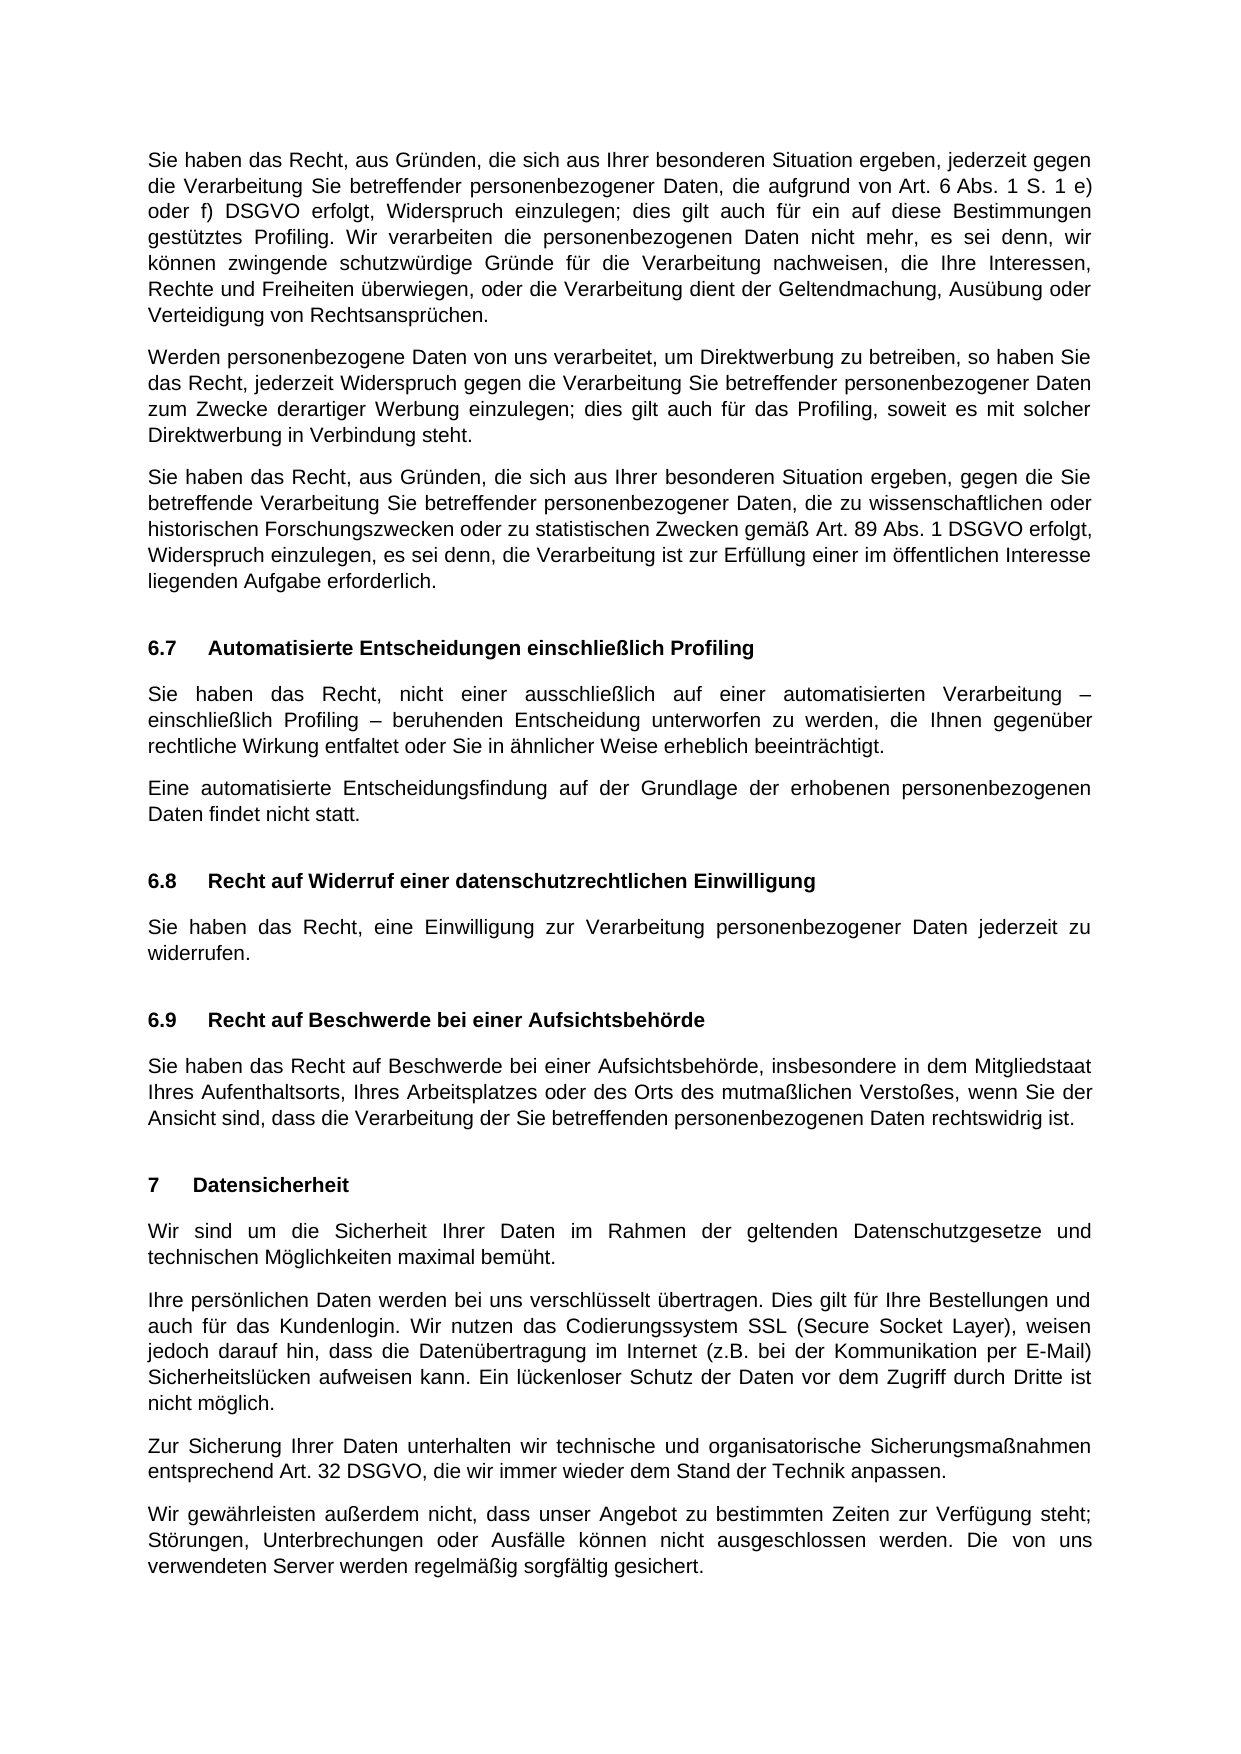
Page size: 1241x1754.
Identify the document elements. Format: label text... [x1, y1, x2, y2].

text Sie haben das Recht, nicht einer ausschließlich auf einer automatisierten Verarbeitung – einschließlich Profiling – beruhenden Entscheidung unterworfen zu werden, die Ihnen gegenüber rechtliche Wirkung entfaltet oder Sie in ähnlicher Weise erheblich beeinträchtigt. [148, 682, 1093, 757]
text Wir gewährleisten außerdem nicht, dass unser Angebot zu bestimmten Zeiten zur Verfügung steht; Störungen, Unterbrechungen oder Ausfälle können nicht ausgeschlossen werden. Die von uns verwendeten Server werden regelmäßig sorgfältig gesichert. [148, 1502, 1093, 1577]
subtitle Datensicherheit [148, 1169, 1093, 1198]
text Sie haben das Recht, aus Gründen, die sich aus Ihrer besonderen Situation ergeben, gegen die Sie betreffende Verarbeitung Sie betreffender personenbezogener Daten, die zu wissenschaftlichen oder historischen Forschungszwecken oder zu statistischen Zwecken gemäß Art. 89 Abs. 1 DSGVO erfolgt, Widerspruch einzulegen, es sei denn, die Verarbeitung ist zur Erfüllung einer im öffentlichen Interesse liegenden Aufgabe erforderlich. [148, 465, 1093, 592]
subtitle Automatisierte Entscheidungen einschließlich Profiling [148, 632, 1093, 661]
text Zur Sicherung Ihrer Daten unterhalten wir technische und organisatorische Sicherungsmaßnahmen entsprechend Art. 32 DSGVO, die wir immer wieder dem Stand der Technik anpassen. [148, 1433, 1093, 1483]
text Eine automatisierte Entscheidungsfindung auf der Grundlage der erhobenen personenbezogenen Daten findet nicht statt. [148, 776, 1093, 826]
subtitle Recht auf Beschwerde bei einer Aufsichtsbehörde [148, 1004, 1093, 1033]
text Sie haben das Recht, eine Einwilligung zur Verarbeitung personenbezogener Daten jederzeit zu widerrufen. [148, 915, 1093, 965]
text Wir sind um die Sicherheit Ihrer Daten im Rahmen der geltenden Datenschutzgesetze und technischen Möglichkeiten maximal bemüht. [148, 1219, 1093, 1269]
text Ihre persönlichen Daten werden bei uns verschlüsselt übertragen. Dies gilt für Ihre Bestellungen und auch für das Kundenlogin. Wir nutzen das Codierungssystem SSL (Secure Socket Layer), weisen jedoch darauf hin, dass die Datenübertragung im Internet (z.B. bei der Kommunikation per E-Mail) Sicherheitslücken aufweisen kann. Ein lückenloser Schutz der Daten vor dem Zugriff durch Dritte ist nicht möglich. [148, 1288, 1093, 1415]
text Sie haben das Recht, aus Gründen, die sich aus Ihrer besonderen Situation ergeben, jederzeit gegen die Verarbeitung Sie betreffender personenbezogener Daten, die aufgrund von Art. 6 Abs. 1 S. 1 e) oder f) DSGVO erfolgt, Widerspruch einzulegen; dies gilt auch für ein auf diese Bestimmungen gestütztes Profiling. Wir verarbeiten die personenbezogenen Daten nicht mehr, es sei denn, wir können zwingende schutzwürdige Gründe für die Verarbeitung nachweisen, die Ihre Interessen, Rechte und Freiheiten überwiegen, oder die Verarbeitung dient der Geltendmachung, Ausübung oder Verteidigung von Rechtsansprüchen. [148, 148, 1093, 327]
subtitle Recht auf Widerruf einer datenschutzrechtlichen Einwilligung [148, 865, 1093, 894]
text Werden personenbezogene Daten von uns verarbeitet, um Direktwerbung zu betreiben, so haben Sie das Recht, jederzeit Widerspruch gegen die Verarbeitung Sie betreffender personenbezogener Daten zum Zwecke derartiger Werbung einzulegen; dies gilt auch für das Profiling, soweit es mit solcher Direktwerbung in Verbindung steht. [148, 345, 1093, 447]
text Sie haben das Recht auf Beschwerde bei einer Aufsichtsbehörde, insbesondere in dem Mitgliedstaat Ihres Aufenthaltsorts, Ihres Arbeitsplatzes oder des Orts des mutmaßlichen Verstoßes, wenn Sie der Ansicht sind, dass die Verarbeitung der Sie betreffenden personenbezogenen Daten rechtswidrig ist. [148, 1054, 1093, 1130]
